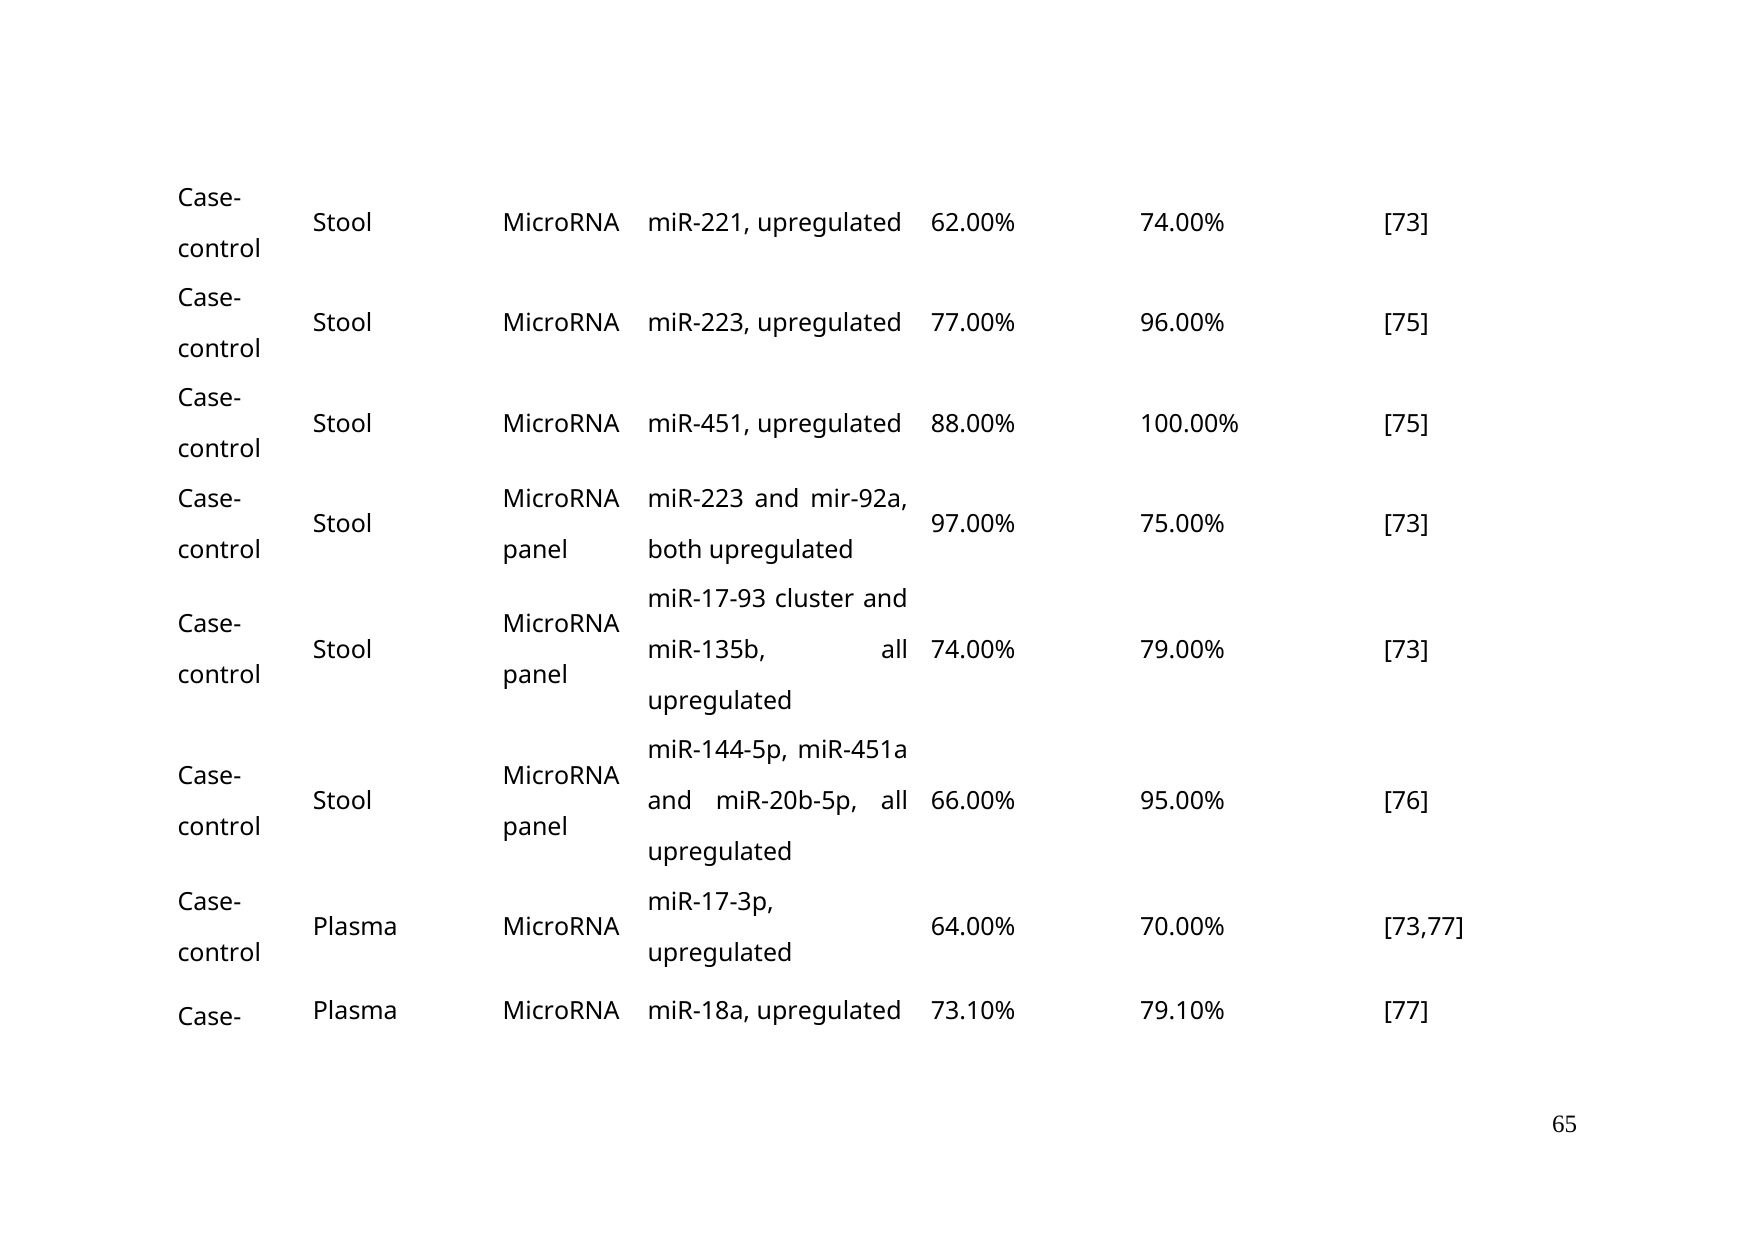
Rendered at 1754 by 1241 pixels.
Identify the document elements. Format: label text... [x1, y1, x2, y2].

table_cell [73] [1373, 179, 1505, 277]
table_cell Stool [303, 581, 490, 730]
table_cell 73.10% [920, 984, 1128, 1049]
table_cell [73] [1373, 480, 1505, 578]
table_cell miR-17-93 cluster and miR-135b, all upregulated [637, 581, 918, 730]
table_cell MicroRNA [492, 280, 635, 378]
table_cell MicroRNA [492, 883, 635, 981]
table_cell miR-223, upregulated [637, 280, 918, 378]
table_cell MicroRNA [492, 984, 635, 1049]
table_cell MicroRNA [492, 179, 635, 277]
table_cell MicroRNA panel [492, 480, 635, 578]
table_cell Case-control [167, 179, 300, 277]
table_cell Case-control [167, 732, 300, 881]
table_cell [77] [1373, 984, 1505, 1049]
table_cell miR-17-3p, upregulated [637, 883, 918, 981]
table_cell 97.00% [920, 480, 1128, 578]
table_cell [76] [1373, 732, 1505, 881]
table_cell 62.00% [920, 179, 1128, 277]
table_cell Stool [303, 732, 490, 881]
table_cell miR-223 and mir-92a, both upregulated [637, 480, 918, 578]
table_cell 96.00% [1130, 280, 1371, 378]
table_cell 75.00% [1130, 480, 1371, 578]
table_cell MicroRNA [492, 380, 635, 478]
table_cell 74.00% [920, 581, 1128, 730]
table_cell miR-221, upregulated [637, 179, 918, 277]
table_cell [75] [1373, 380, 1505, 478]
table_cell Case-control [167, 380, 300, 478]
table_cell [75] [1373, 280, 1505, 378]
table_cell 64.00% [920, 883, 1128, 981]
table_cell miR-144-5p, miR-451a and miR-20b-5p, all upregulated [637, 732, 918, 881]
table_cell Case-control [167, 984, 300, 1049]
table_cell Plasma [303, 984, 490, 1049]
table_cell [73] [1373, 581, 1505, 730]
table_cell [637, 984, 918, 1049]
table_cell Stool [303, 380, 490, 478]
table_cell Case-control [167, 581, 300, 730]
table_cell 66.00% [920, 732, 1128, 881]
table_cell miR-451, upregulated [637, 380, 918, 478]
table_cell Stool [303, 280, 490, 378]
table_cell 88.00% [920, 380, 1128, 478]
table_cell Stool [303, 179, 490, 277]
table_cell 74.00% [1130, 179, 1371, 277]
table_cell MicroRNA panel [492, 732, 635, 881]
table_cell 77.00% [920, 280, 1128, 378]
table_cell Case-control [167, 883, 300, 981]
table_cell Plasma [303, 883, 490, 981]
table_cell MicroRNA panel [492, 581, 635, 730]
table_cell 79.00% [1130, 581, 1371, 730]
table_cell 70.00% [1130, 883, 1371, 981]
table_cell 95.00% [1130, 732, 1371, 881]
table_cell Case-control [167, 280, 300, 378]
table_cell 79.10% [1130, 984, 1371, 1049]
table_cell [73,77] [1373, 883, 1505, 981]
table_cell 100.00% [1130, 380, 1371, 478]
table_cell Stool [303, 480, 490, 578]
table_cell Case-control [167, 480, 300, 578]
